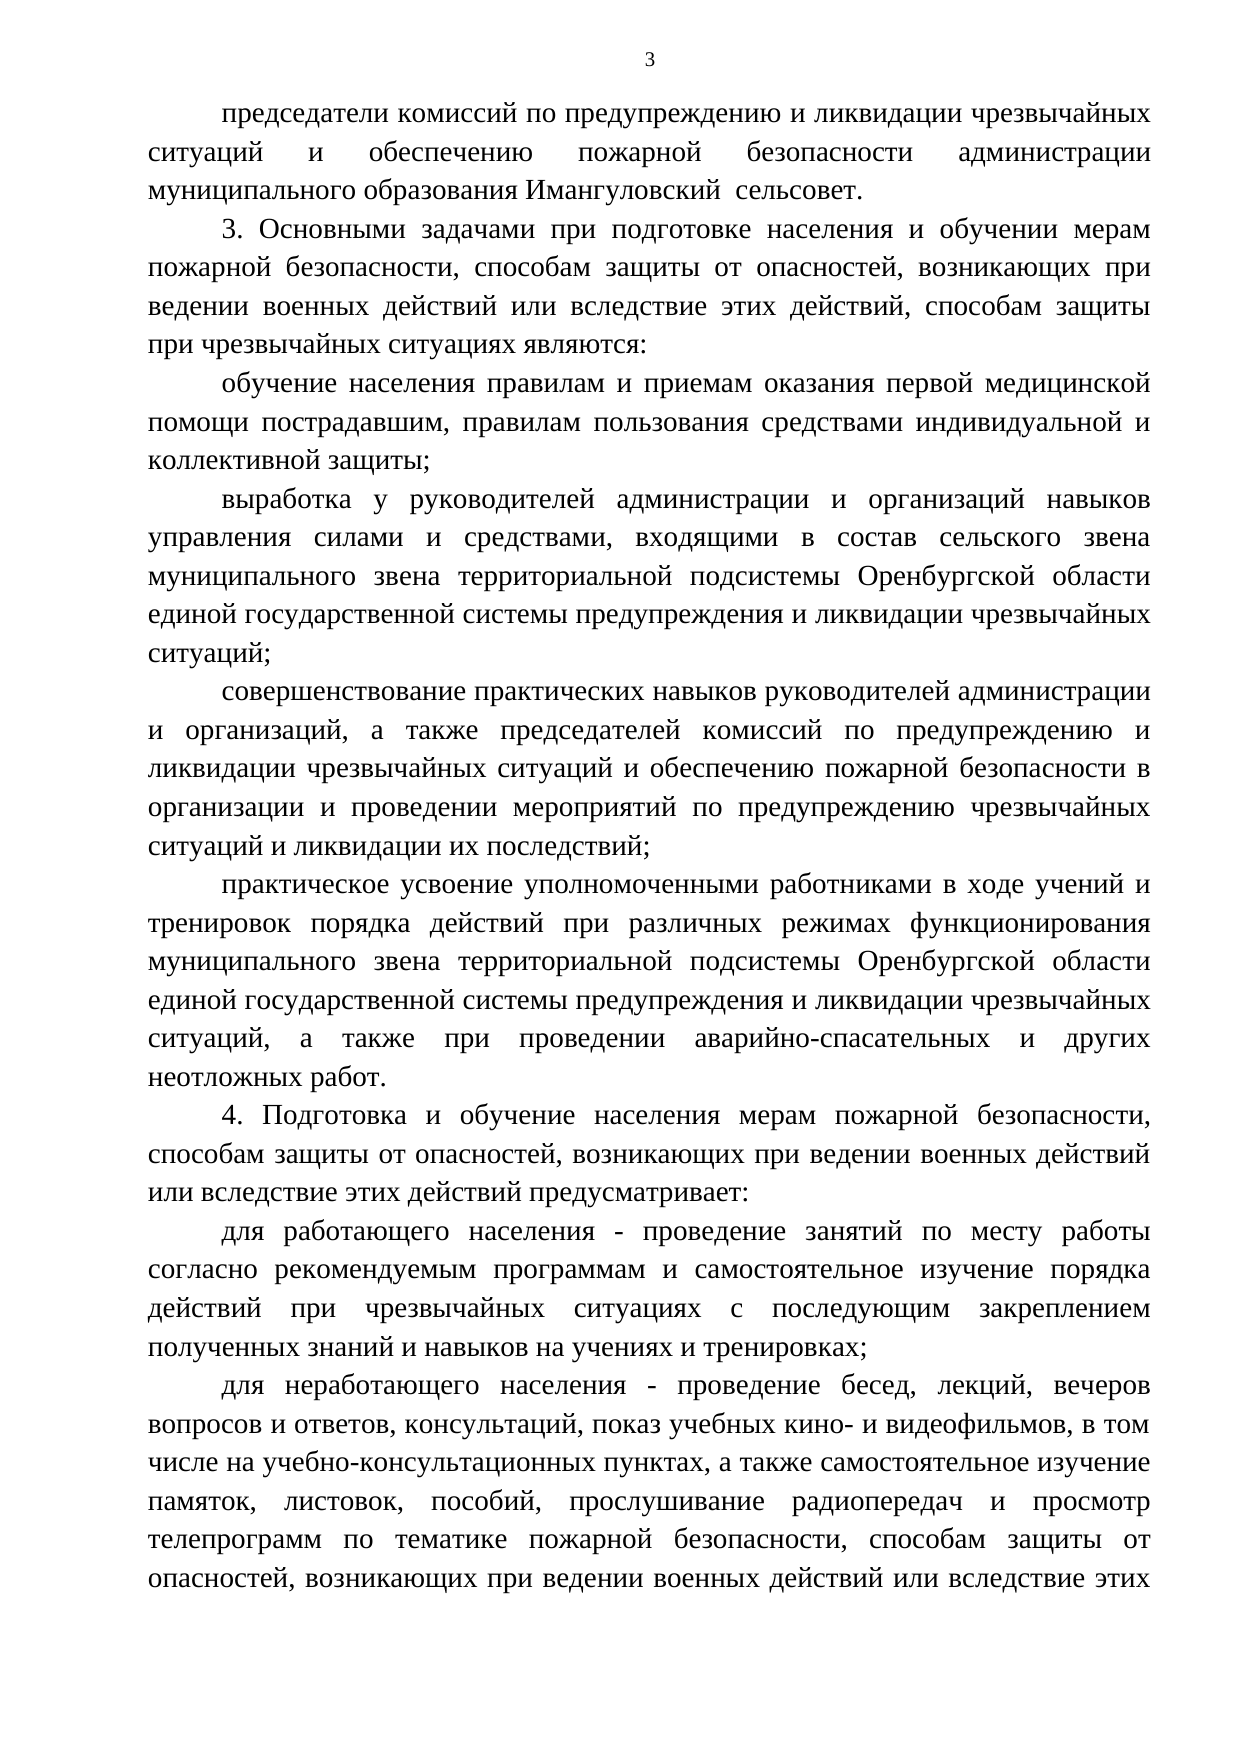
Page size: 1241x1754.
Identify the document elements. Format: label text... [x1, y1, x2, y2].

text 3. Основными задачами при подготовке населения и обучении мерам пожарной безопасности, способам защиты от опасностей, возникающих при ведении военных действий или вследствие этих действий, способам защиты при чрезвычайных ситуациях являются: [148, 211, 1152, 360]
text выработка у руководителей администрации и организаций навыков управления силами и средствами, входящими в состав сельского звена муниципального звена территориальной подсистемы Оренбургской области единой государственной системы предупреждения и ликвидации чрезвычайных ситуаций; [148, 481, 1152, 668]
text практическое усвоение уполномоченными работниками в ходе учений и тренировок порядка действий при различных режимах функционирования муниципального звена территориальной подсистемы Оренбургской области единой государственной системы предупреждения и ликвидации чрезвычайных ситуаций, а также при проведении аварийно-спасательных и других неотложных работ. [148, 866, 1152, 1092]
text 4. Подготовка и обучение населения мерам пожарной безопасности, способам защиты от опасностей, возникающих при ведении военных действий или вследствие этих действий предусматривает: [148, 1097, 1152, 1208]
text совершенствование практических навыков руководителей администрации и организаций, а также председателей комиссий по предупреждению и ликвидации чрезвычайных ситуаций и обеспечению пожарной безопасности в организации и проведении мероприятий по предупреждению чрезвычайных ситуаций и ликвидации их последствий; [148, 673, 1152, 861]
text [148, 1367, 1152, 1593]
text для работающего населения - проведение занятий по месту работы согласно рекомендуемым программам и самостоятельное изучение порядка действий при чрезвычайных ситуациях с последующим закреплением полученных знаний и навыков на учениях и тренировках; [148, 1213, 1152, 1362]
text обучение населения правилам и приемам оказания первой медицинской помощи пострадавшим, правилам пользования средствами индивидуальной и коллективной защиты; [148, 365, 1152, 476]
text председатели комиссий по предупреждению и ликвидации чрезвычайных ситуаций и обеспечению пожарной безопасности администрации муниципального образования Имангуловский сельсовет. [148, 95, 1152, 206]
